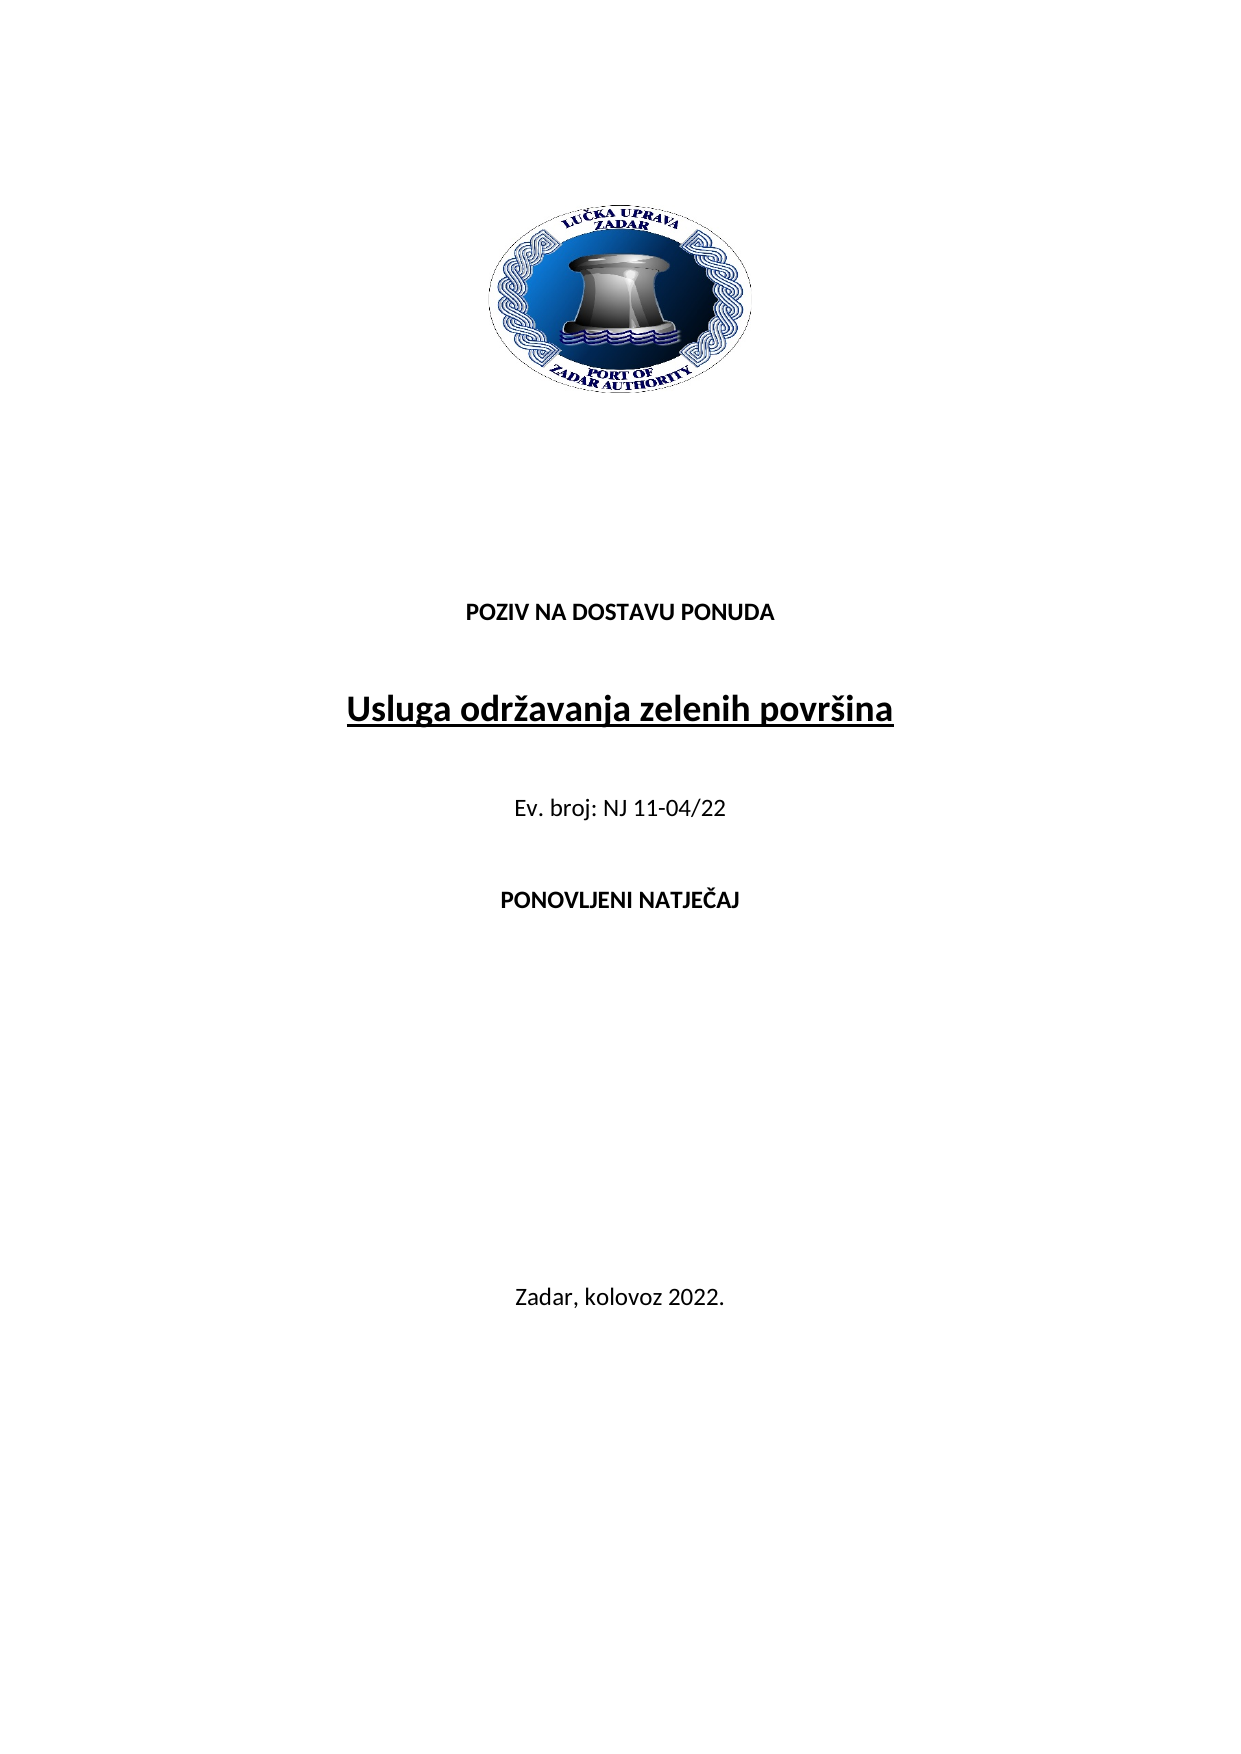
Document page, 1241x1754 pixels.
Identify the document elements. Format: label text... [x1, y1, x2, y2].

picture [488, 205, 752, 393]
text POZIV NA DOSTAVU PONUDA [148, 596, 1093, 626]
text Zadar, kolovoz 2022. [148, 1281, 1093, 1311]
text PONOVLJENI NATJEČAJ [148, 884, 1093, 914]
text Usluga održavanja zelenih površina [148, 685, 1093, 731]
text Ev. broj: NJ 11-04/22 [148, 792, 1093, 823]
